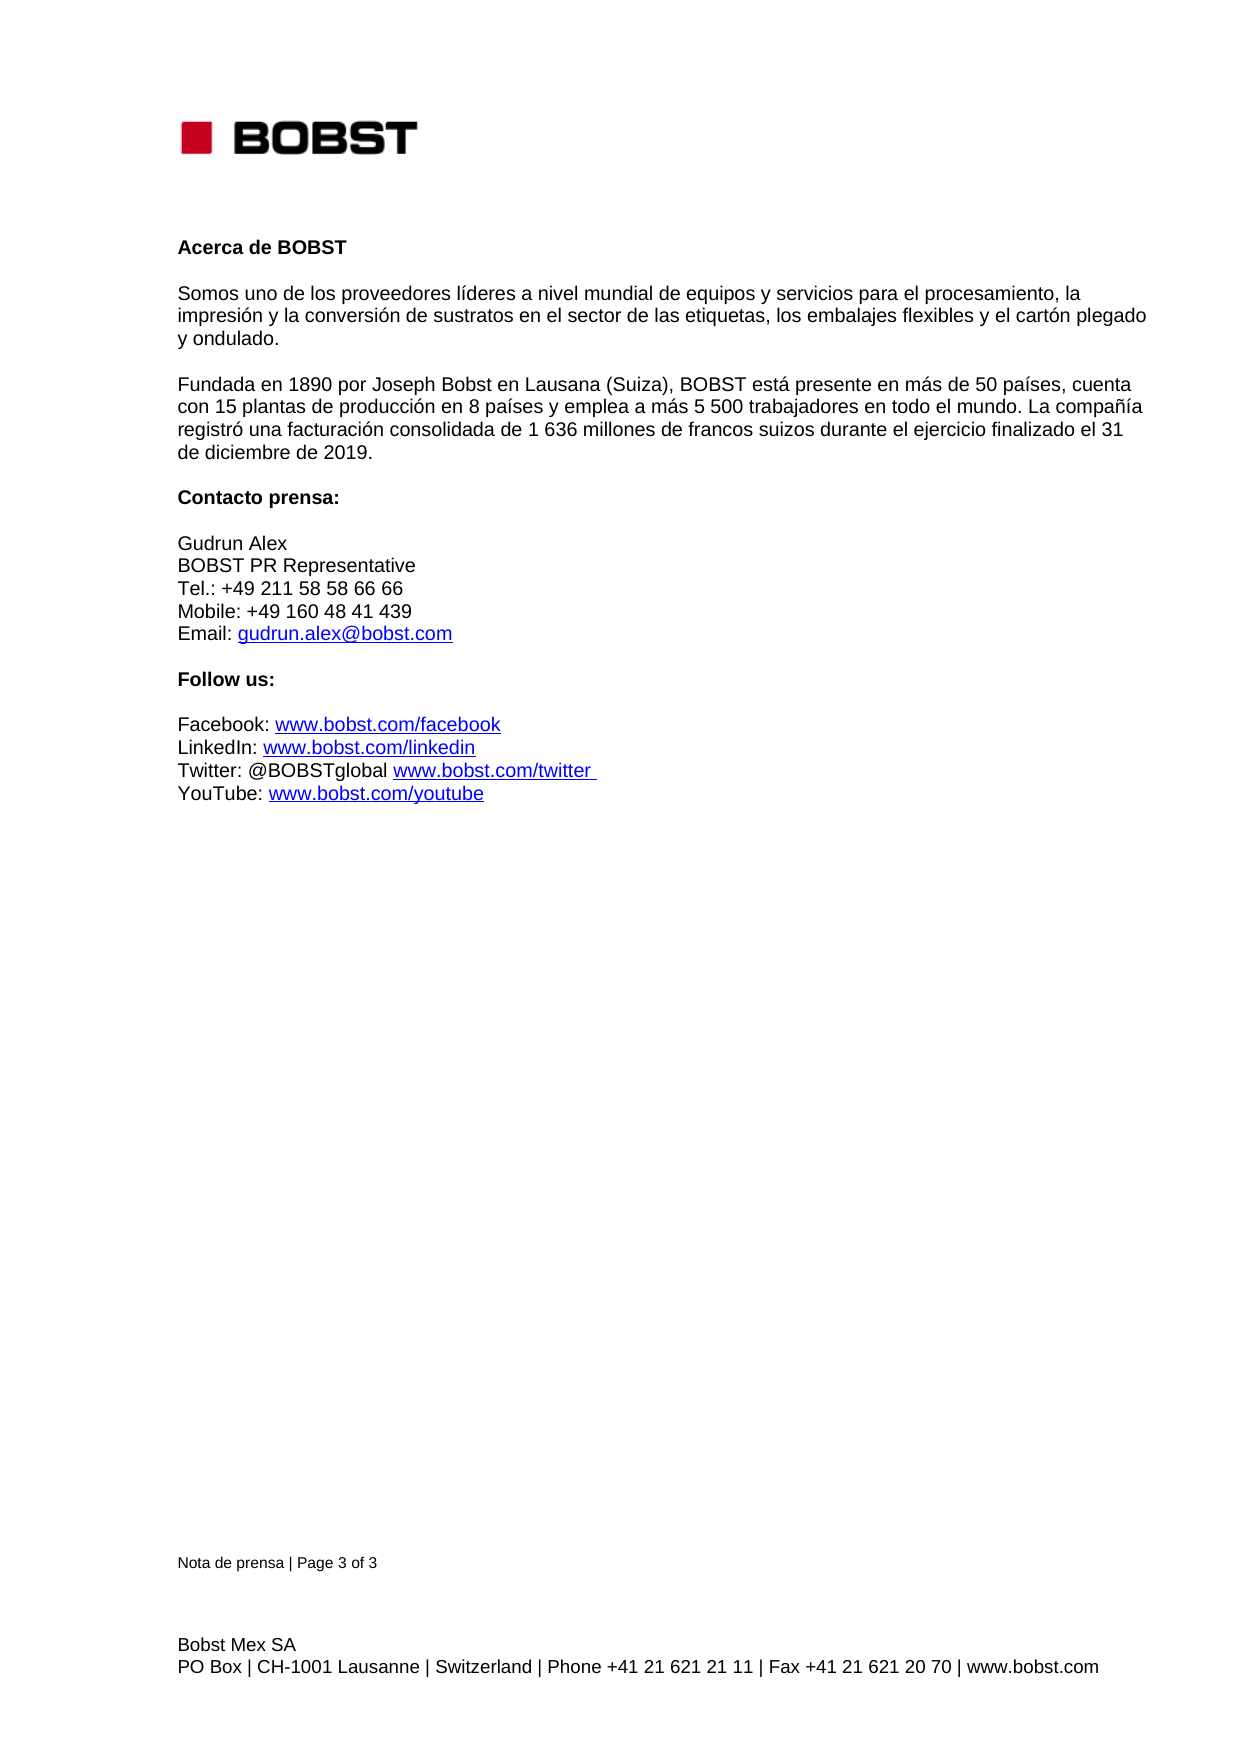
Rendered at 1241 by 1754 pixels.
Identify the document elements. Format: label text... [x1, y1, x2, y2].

text Facebook: www.bobst.com/facebook LinkedIn: www.bobst.com/linkedin Twitter: @BOBSTglobal www.bobst.com/twitter YouTube: www.bobst.com/youtube [177, 713, 1152, 804]
text Mobile: +49 160 48 41 439 [177, 599, 1152, 622]
text Fundada en 1890 por Joseph Bobst en Lausana (Suiza), BOBST está presente en más de 50 países, cuenta con 15 plantas de producción en 8 países y emplea a más 5 500 trabajadores en todo el mundo. La compañía registró una facturación consolidada de 1 636 millones de francos suizos durante el ejercicio finalizado el 31 de diciembre de 2019. [177, 372, 1152, 463]
text Contacto prensa: [177, 486, 1152, 509]
text Acerca de BOBST [177, 236, 1152, 259]
text Follow us: [177, 668, 1152, 690]
text Tel.: +49 211 58 58 66 66 [177, 577, 1152, 599]
text Email: gudrun.alex@bobst.com [177, 622, 1152, 645]
text Somos uno de los proveedores líderes a nivel mundial de equipos y servicios para el procesamiento, la impresión y la conversión de sustratos en el sector de las etiquetas, los embalajes flexibles y el cartón plegado y ondulado. [177, 282, 1152, 350]
text Gudrun Alex BOBST PR Representative [177, 531, 1152, 577]
